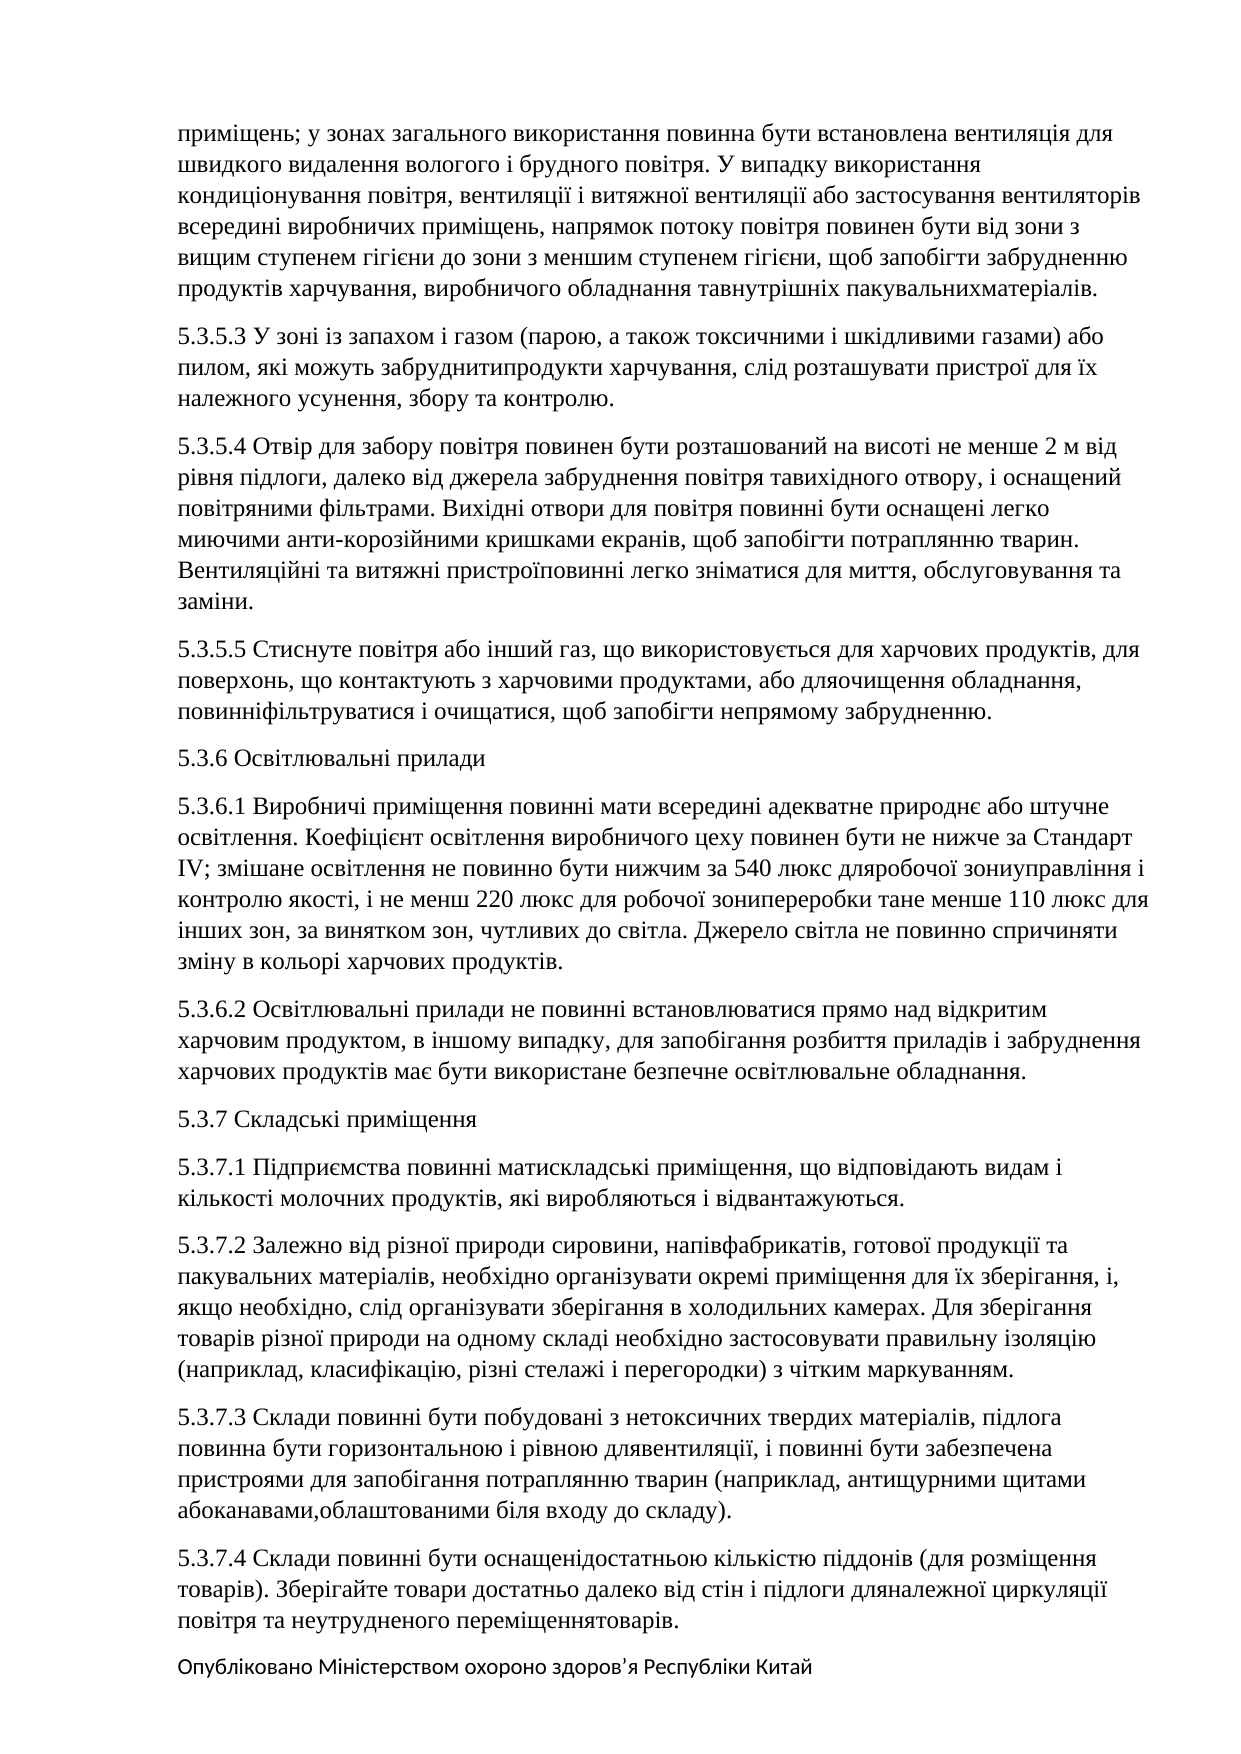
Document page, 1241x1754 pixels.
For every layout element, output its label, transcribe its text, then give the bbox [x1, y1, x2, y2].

text 5.3.7.2 Залежно від різної природи сировини, напівфабрикатів, готової продукції та пакувальних матеріалів, необхідно організувати окремі приміщення для їх зберігання, і, якщо необхідно, слід організувати зберігання в холодильних камерах. Для зберігання товарів різної природи на одному складі необхідно застосовувати правильну ізоляцію (наприклад, класифікацію, різні стелажі і перегородки) з чітким маркуванням. [177, 1230, 1152, 1383]
text 5.3.6 Освітлювальні прилади [177, 743, 1152, 772]
text 5.3.7.3 Склади повинні бути побудовані з нетоксичних твердих матеріалів, підлога повинна бути горизонтальною і рівною длявентиляції, і повинні бути забезпечена пристроями для запобігання потраплянню тварин (наприклад, антищурними щитами абоканавами,облаштованими біля входу до складу). [177, 1402, 1152, 1524]
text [177, 118, 1152, 302]
text 5.3.5.5 Стиснуте повітря або інший газ, що використовується для харчових продуктів, для поверхонь, що контактують з харчовими продуктами, або дляочищення обладнання, повинніфільтруватися і очищатися, щоб запобігти непрямому забрудненню. [177, 634, 1152, 724]
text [177, 1543, 1152, 1634]
text 5.3.6.2 Освітлювальні прилади не повинні встановлюватися прямо над відкритим харчовим продуктом, в іншому випадку, для запобігання розбиття приладів і забруднення харчових продуктів має бути використане безпечне освітлювальне обладнання. [177, 994, 1152, 1085]
text 5.3.6.1 Виробничі приміщення повинні мати всередині адекватне природнє або штучне освітлення. Коефіцієнт освітлення виробничого цеху повинен бути не нижче за Стандарт IV; змішане освітлення не повинно бути нижчим за 540 люкс дляробочої зониуправління і контролю якості, і не менш 220 люкс для робочої зонипереробки тане менше 110 люкс для інших зон, за винятком зон, чутливих до світла. Джерело світла не повинно спричиняти зміну в кольорі харчових продуктів. [177, 791, 1152, 975]
text 5.3.5.4 Отвір для забору повітря повинен бути розташований на висоті не менше 2 м від рівня підлоги, далеко від джерела забруднення повітря тавихідного отвору, і оснащений повітряними фільтрами. Вихідні отвори для повітря повинні бути оснащені легко миючими анти-корозійними кришками екранів, щоб запобігти потраплянню тварин. Вентиляційні та витяжні пристроїповинні легко зніматися для миття, обслуговування та заміни. [177, 431, 1152, 615]
text 5.3.5.3 У зоні із запахом і газом (парою, а також токсичними і шкідливими газами) або пилом, які можуть забруднитипродукти харчування, слід розташувати пристрої для їх належного усунення, збору та контролю. [177, 321, 1152, 412]
text 5.3.7 Складські приміщення [177, 1104, 1152, 1133]
text 5.3.7.1 Підприємства повинні матискладські приміщення, що відповідають видам і кількості молочних продуктів, які виробляються і відвантажуються. [177, 1152, 1152, 1211]
